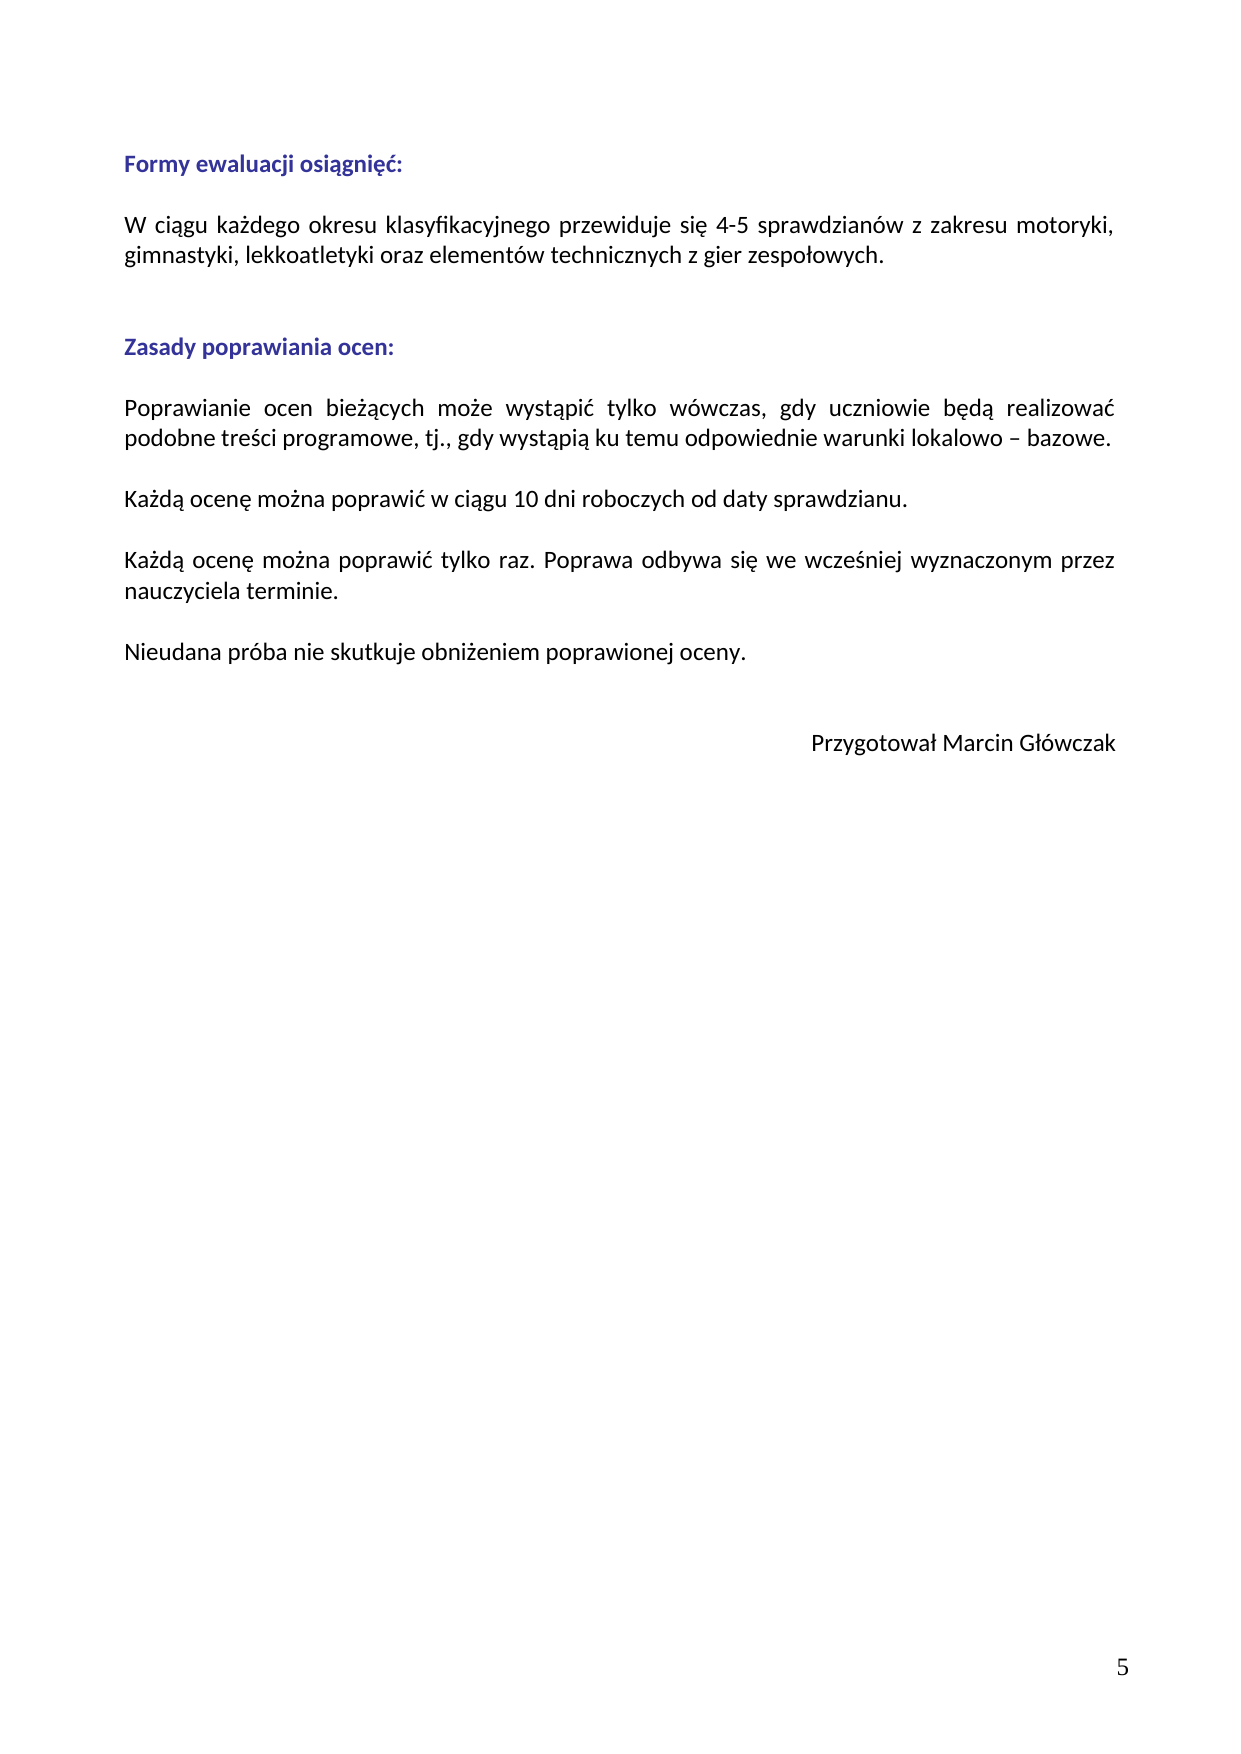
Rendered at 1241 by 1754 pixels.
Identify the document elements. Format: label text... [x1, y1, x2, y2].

text Każdą ocenę można poprawić w ciągu 10 dni roboczych od daty sprawdzianu. [124, 483, 1116, 514]
text Nieudana próba nie skutkuje obniżeniem poprawionej oceny. [124, 636, 1116, 667]
text Formy ewaluacji osiągnięć: [124, 148, 1116, 178]
text Przygotował Marcin Główczak [124, 728, 1116, 758]
text Każdą ocenę można poprawić tylko raz. Poprawa odbywa się we wcześniej wyznaczonym przez nauczyciela terminie. [124, 544, 1116, 606]
text Poprawianie ocen bieżących może wystąpić tylko wówczas, gdy uczniowie będą realizować podobne treści programowe, tj., gdy wystąpią ku temu odpowiednie warunki lokalowo – bazowe. [124, 392, 1116, 453]
text Zasady poprawiania ocen: [124, 331, 1116, 361]
text W ciągu każdego okresu klasyfikacyjnego przewiduje się 4-5 sprawdzianów z zakresu motoryki, gimnastyki, lekkoatletyki oraz elementów technicznych z gier zespołowych. [124, 209, 1116, 270]
